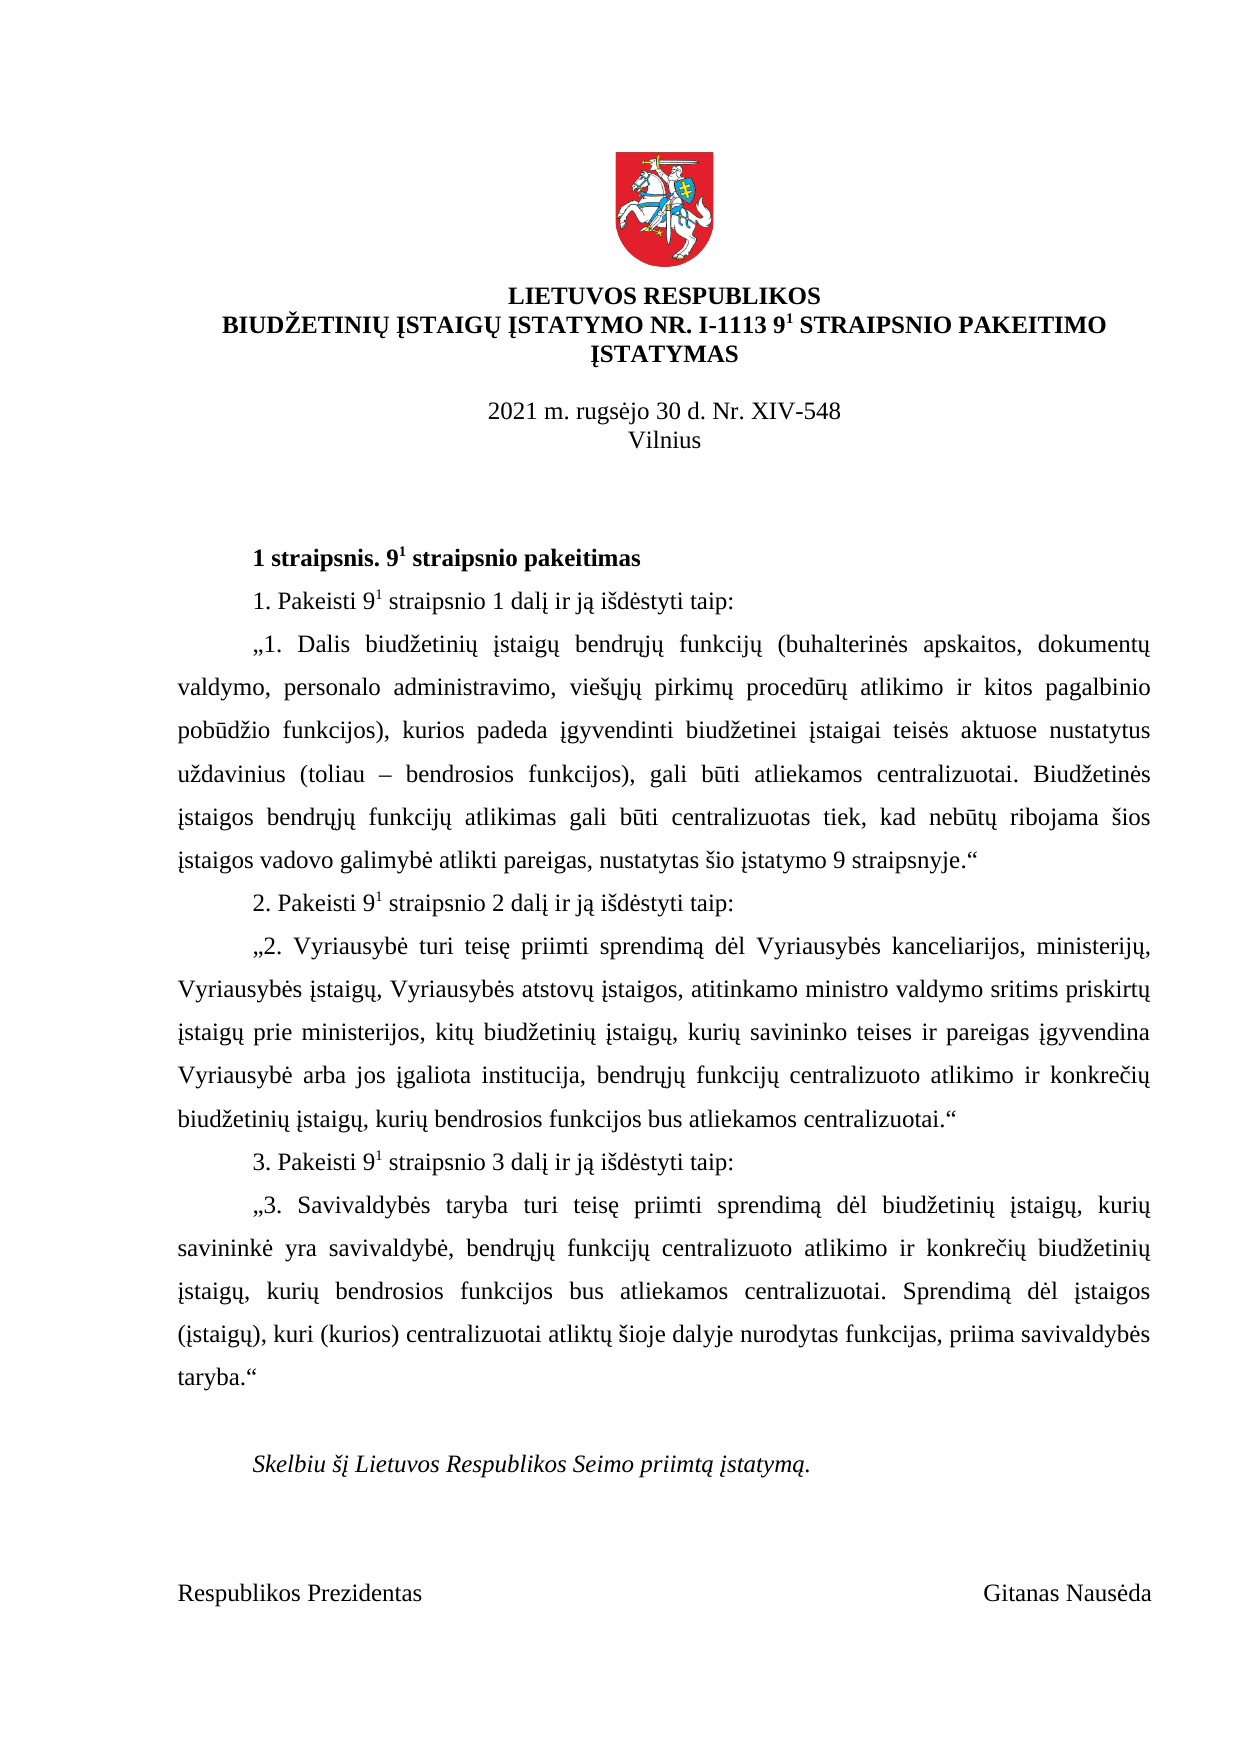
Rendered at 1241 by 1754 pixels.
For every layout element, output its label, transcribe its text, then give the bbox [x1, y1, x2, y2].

text Skelbiu šį Lietuvos Respublikos Seimo priimtą įstatymą. [177, 1449, 1152, 1477]
text „3. Savivaldybės taryba turi teisę priimti sprendimą dėl biudžetinių įstaigų, kurių savininkė yra savivaldybė, bendrųjų funkcijų centralizuoto atlikimo ir konkrečių biudžetinių įstaigų, kurių bendrosios funkcijos bus atliekamos centralizuotai. Sprendimą dėl įstaigos (įstaigų), kuri (kurios) centralizuotai atliktų šioje dalyje nurodytas funkcijas, priima savivaldybės taryba.“ [177, 1190, 1152, 1391]
text „2. Vyriausybė turi teisę priimti sprendimą dėl Vyriausybės kanceliarijos, ministerijų, Vyriausybės įstaigų, Vyriausybės atstovų įstaigos, atitinkamo ministro valdymo sritims priskirtų įstaigų prie ministerijos, kitų biudžetinių įstaigų, kurių savininko teises ir pareigas įgyvendina Vyriausybė arba jos įgaliota institucija, bendrųjų funkcijų centralizuoto atlikimo ir konkrečių biudžetinių įstaigų, kurių bendrosios funkcijos bus atliekamos centralizuotai.“ [177, 931, 1152, 1132]
text 2. Pakeisti 91 straipsnio 2 dalį ir ją išdėstyti taip: [177, 888, 1152, 917]
text BIUDŽETINIŲ ĮSTAIGŲ ĮSTATYMO NR. I-1113 91 STRAIPSNIO PAKEITIMO [177, 310, 1152, 339]
picture [615, 152, 714, 267]
text 3. Pakeisti 91 straipsnio 3 dalį ir ją išdėstyti taip: [177, 1147, 1152, 1176]
text „1. Dalis biudžetinių įstaigų bendrųjų funkcijų (buhalterinės apskaitos, dokumentų valdymo, personalo administravimo, viešųjų pirkimų procedūrų atlikimo ir kitos pagalbinio pobūdžio funkcijos), kurios padeda įgyvendinti biudžetinei įstaigai teisės aktuose nustatytus uždavinius (toliau – bendrosios funkcijos), gali būti atliekamos centralizuotai. Biudžetinės įstaigos bendrųjų funkcijų atlikimas gali būti centralizuotas tiek, kad nebūtų ribojama šios įstaigos vadovo galimybė atlikti pareigas, nustatytas šio įstatymo 9 straipsnyje.“ [177, 629, 1152, 874]
text Respublikos Prezidentas Gitanas Nausėda [177, 1578, 1152, 1607]
text Vilnius [177, 425, 1152, 454]
text 1 straipsnis. 91 straipsnio pakeitimas [177, 543, 1152, 572]
text ĮSTATYMAS [177, 339, 1152, 368]
text 1. Pakeisti 91 straipsnio 1 dalį ir ją išdėstyti taip: [177, 586, 1152, 615]
text 2021 m. rugsėjo 30 d. Nr. XIV-548 [177, 396, 1152, 425]
text LIETUVOS RESPUBLIKOS [177, 281, 1152, 310]
